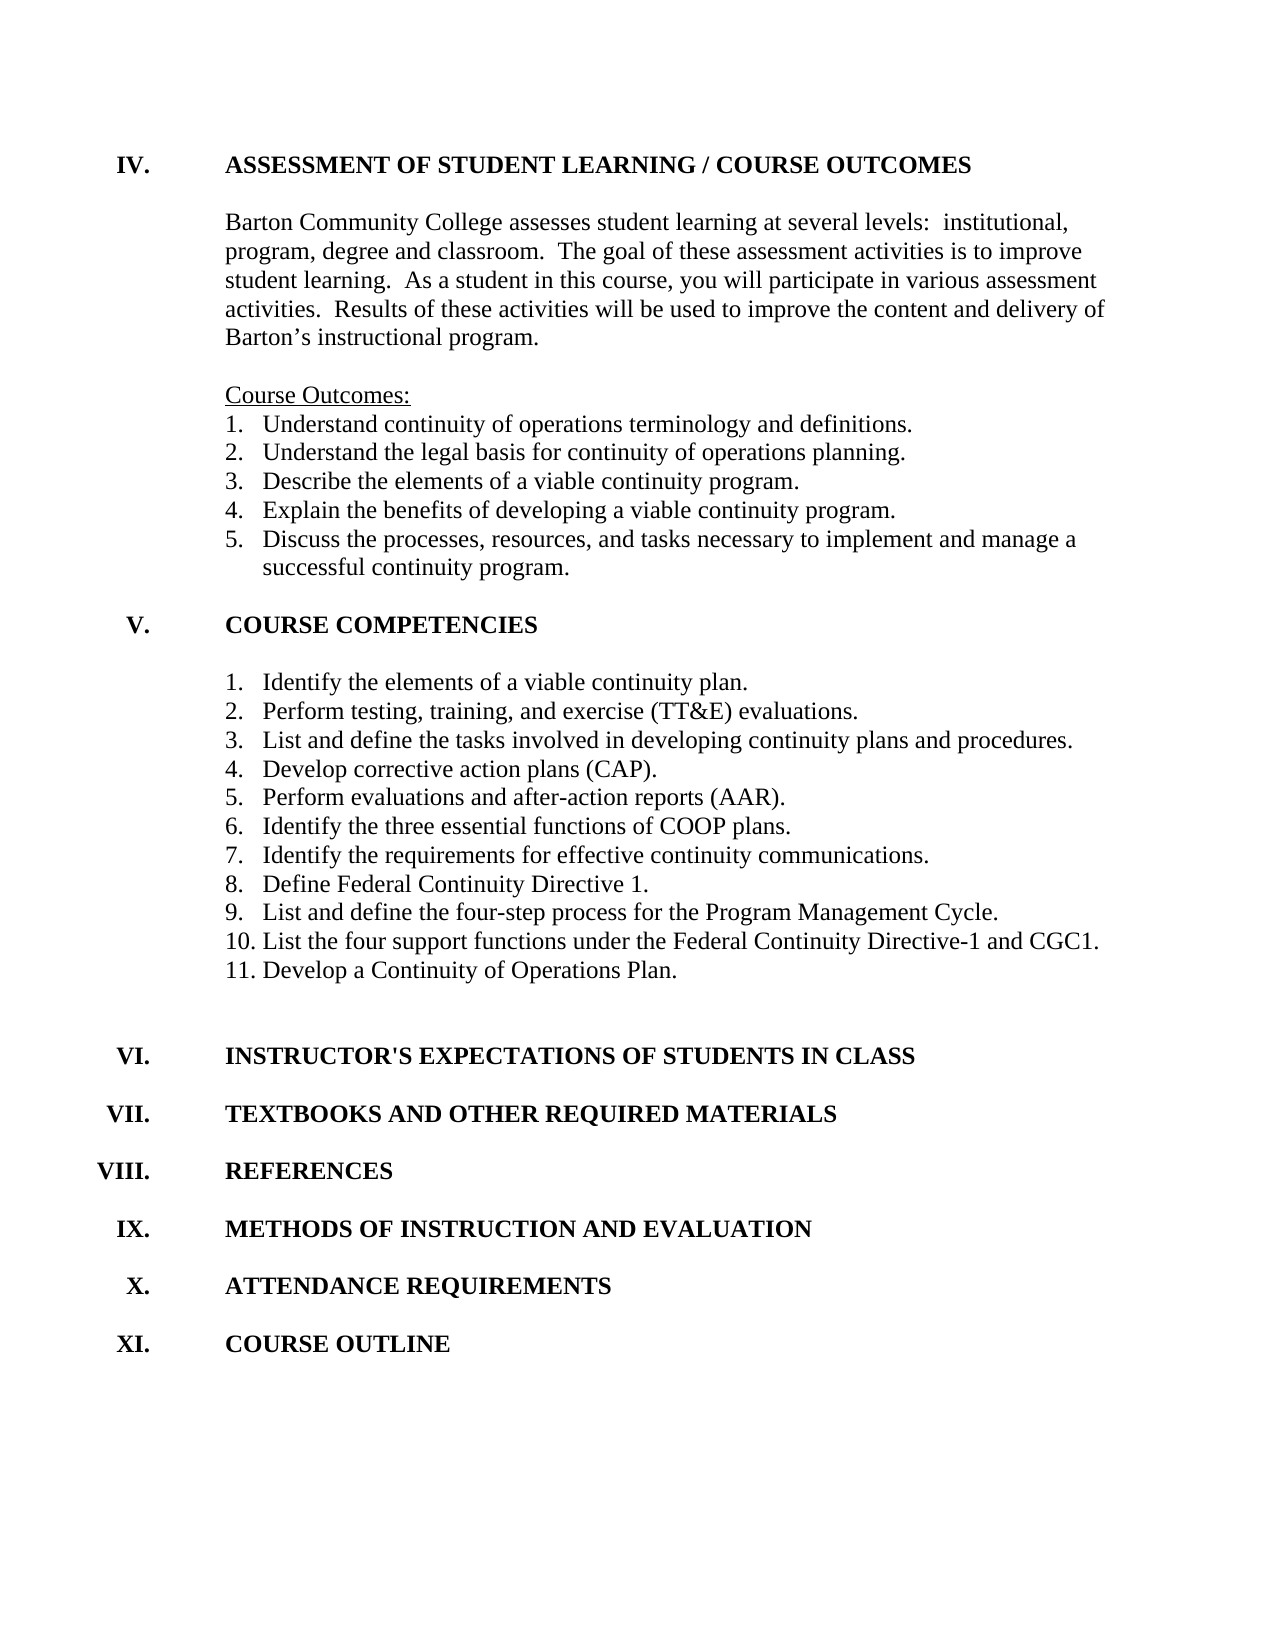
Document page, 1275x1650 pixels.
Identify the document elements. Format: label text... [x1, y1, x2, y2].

list List the four support functions under the Federal Continuity Directive-1 and CGC1. [225, 926, 1125, 955]
list Define Federal Continuity Directive 1. [225, 869, 1125, 897]
list List and define the tasks involved in developing continuity plans and procedures. [225, 725, 1125, 754]
list Explain the benefits of developing a viable continuity program. [225, 495, 1125, 524]
subtitle ASSESSMENT OF STUDENT LEARNING / COURSE OUTCOMES [150, 150, 1125, 179]
list Understand the legal basis for continuity of operations planning. [225, 437, 1125, 466]
subtitle Course Outcomes: [225, 380, 1125, 409]
subtitle REFERENCES [150, 1156, 1125, 1185]
text Barton Community College assesses student learning at several levels: institutional, program, degree and classroom. The goal of these assessment activities is to improve student learning. As a student in this course, you will participate in various assessment activities. Results of these activities will be used to improve the content and delivery of Barton’s instructional program. [225, 207, 1125, 351]
list COURSE COMPETENCIES [150, 610, 1125, 639]
list Perform testing, training, and exercise (TT&E) evaluations. [225, 696, 1125, 725]
subtitle ATTENDANCE REQUIREMENTS [150, 1271, 1125, 1300]
list Develop a Continuity of Operations Plan. [225, 955, 1125, 984]
list Understand continuity of operations terminology and definitions. [225, 409, 1125, 437]
list Identify the elements of a viable continuity plan. [225, 667, 1125, 696]
list Discuss the processes, resources, and tasks necessary to implement and manage a successful continuity program. [225, 524, 1125, 581]
list Describe the elements of a viable continuity program. [225, 466, 1125, 495]
subtitle INSTRUCTOR'S EXPECTATIONS OF STUDENTS IN CLASS [150, 1041, 1125, 1070]
list METHODS OF INSTRUCTION AND EVALUATION [150, 1214, 1125, 1242]
list Identify the requirements for effective continuity communications. [225, 840, 1125, 869]
list List and define the four-step process for the Program Management Cycle. [225, 897, 1125, 926]
list Develop corrective action plans (CAP). [225, 754, 1125, 782]
list Perform evaluations and after-action reports (AAR). [225, 782, 1125, 811]
list Identify the three essential functions of COOP plans. [225, 811, 1125, 840]
list COURSE OUTLINE [150, 1329, 1125, 1357]
subtitle TEXTBOOKS AND OTHER REQUIRED MATERIALS [150, 1099, 1125, 1127]
